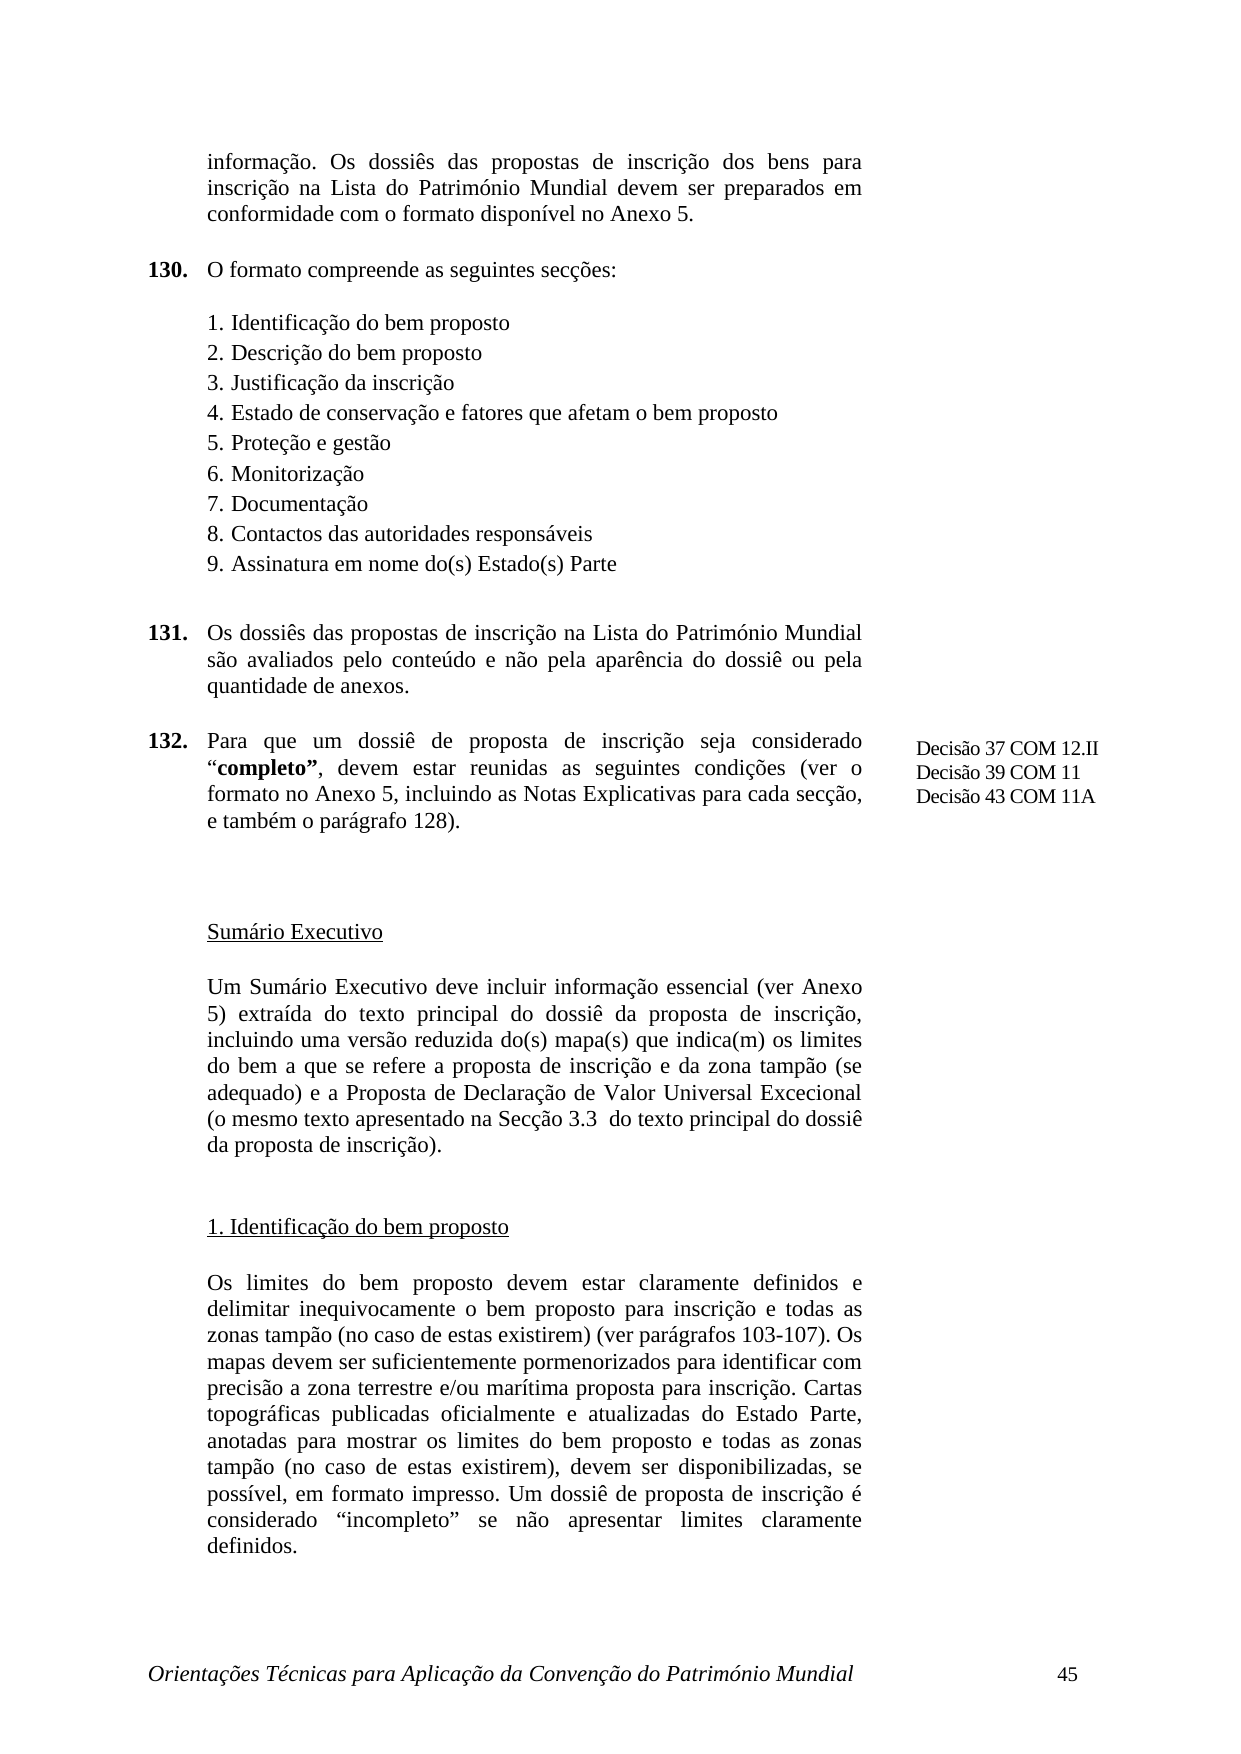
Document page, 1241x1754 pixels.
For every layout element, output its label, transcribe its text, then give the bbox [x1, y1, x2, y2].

list Identificação do bem proposto [207, 309, 863, 335]
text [148, 148, 863, 227]
list Proteção e gestão [207, 429, 863, 456]
text Os limites do bem proposto devem estar claramente definidos e delimitar inequivocamente o bem proposto para inscrição e todas as zonas tampão (no caso de estas existirem) (ver parágrafos 103-107). Os mapas devem ser suficientemente pormenorizados para identificar com precisão a zona terrestre e/ou marítima proposta para inscrição. Cartas topográficas publicadas oficialmente e atualizadas do Estado Parte, anotadas para mostrar os limites do bem proposto e todas as zonas tampão (no caso de estas existirem), devem ser disponibilizadas, se possível, em formato impresso. Um dossiê de proposta de inscrição é considerado “incompleto” se não apresentar limites claramente definidos. [207, 1269, 863, 1559]
list Justificação da inscrição [207, 369, 863, 395]
list Monitorização [207, 460, 863, 486]
text 131. Os dossiês das propostas de inscrição na Lista do Património Mundial são avaliados pelo conteúdo e não pela aparência do dossiê ou pela quantidade de anexos. [148, 619, 863, 698]
list Estado de conservação e fatores que afetam o bem proposto [207, 399, 863, 426]
text Um Sumário Executivo deve incluir informação essencial (ver Anexo 5) extraída do texto principal do dossiê da proposta de inscrição, incluindo uma versão reduzida do(s) mapa(s) que indica(m) os limites do bem a que se refere a proposta de inscrição e da zona tampão (se adequado) e a Proposta de Declaração de Valor Universal Excecional (o mesmo texto apresentado na Secção 3.3 do texto principal do dossiê da proposta de inscrição). [207, 973, 863, 1158]
list Descrição do bem proposto [207, 339, 863, 365]
subtitle 1. Identificação do bem proposto [207, 1213, 863, 1239]
list Contactos das autoridades responsáveis [207, 520, 863, 546]
subtitle Sumário Executivo [207, 918, 863, 944]
list Assinatura em nome do(s) Estado(s) Parte [207, 550, 863, 577]
text 132. Para que um dossiê de proposta de inscrição seja considerado “completo”, devem estar reunidas as seguintes condições (ver o formato no Anexo 5, incluindo as Notas Explicativas para cada secção, e também o parágrafo 128). [148, 728, 863, 833]
list Documentação [207, 490, 863, 516]
text 130. O formato compreende as seguintes secções: [148, 256, 863, 282]
